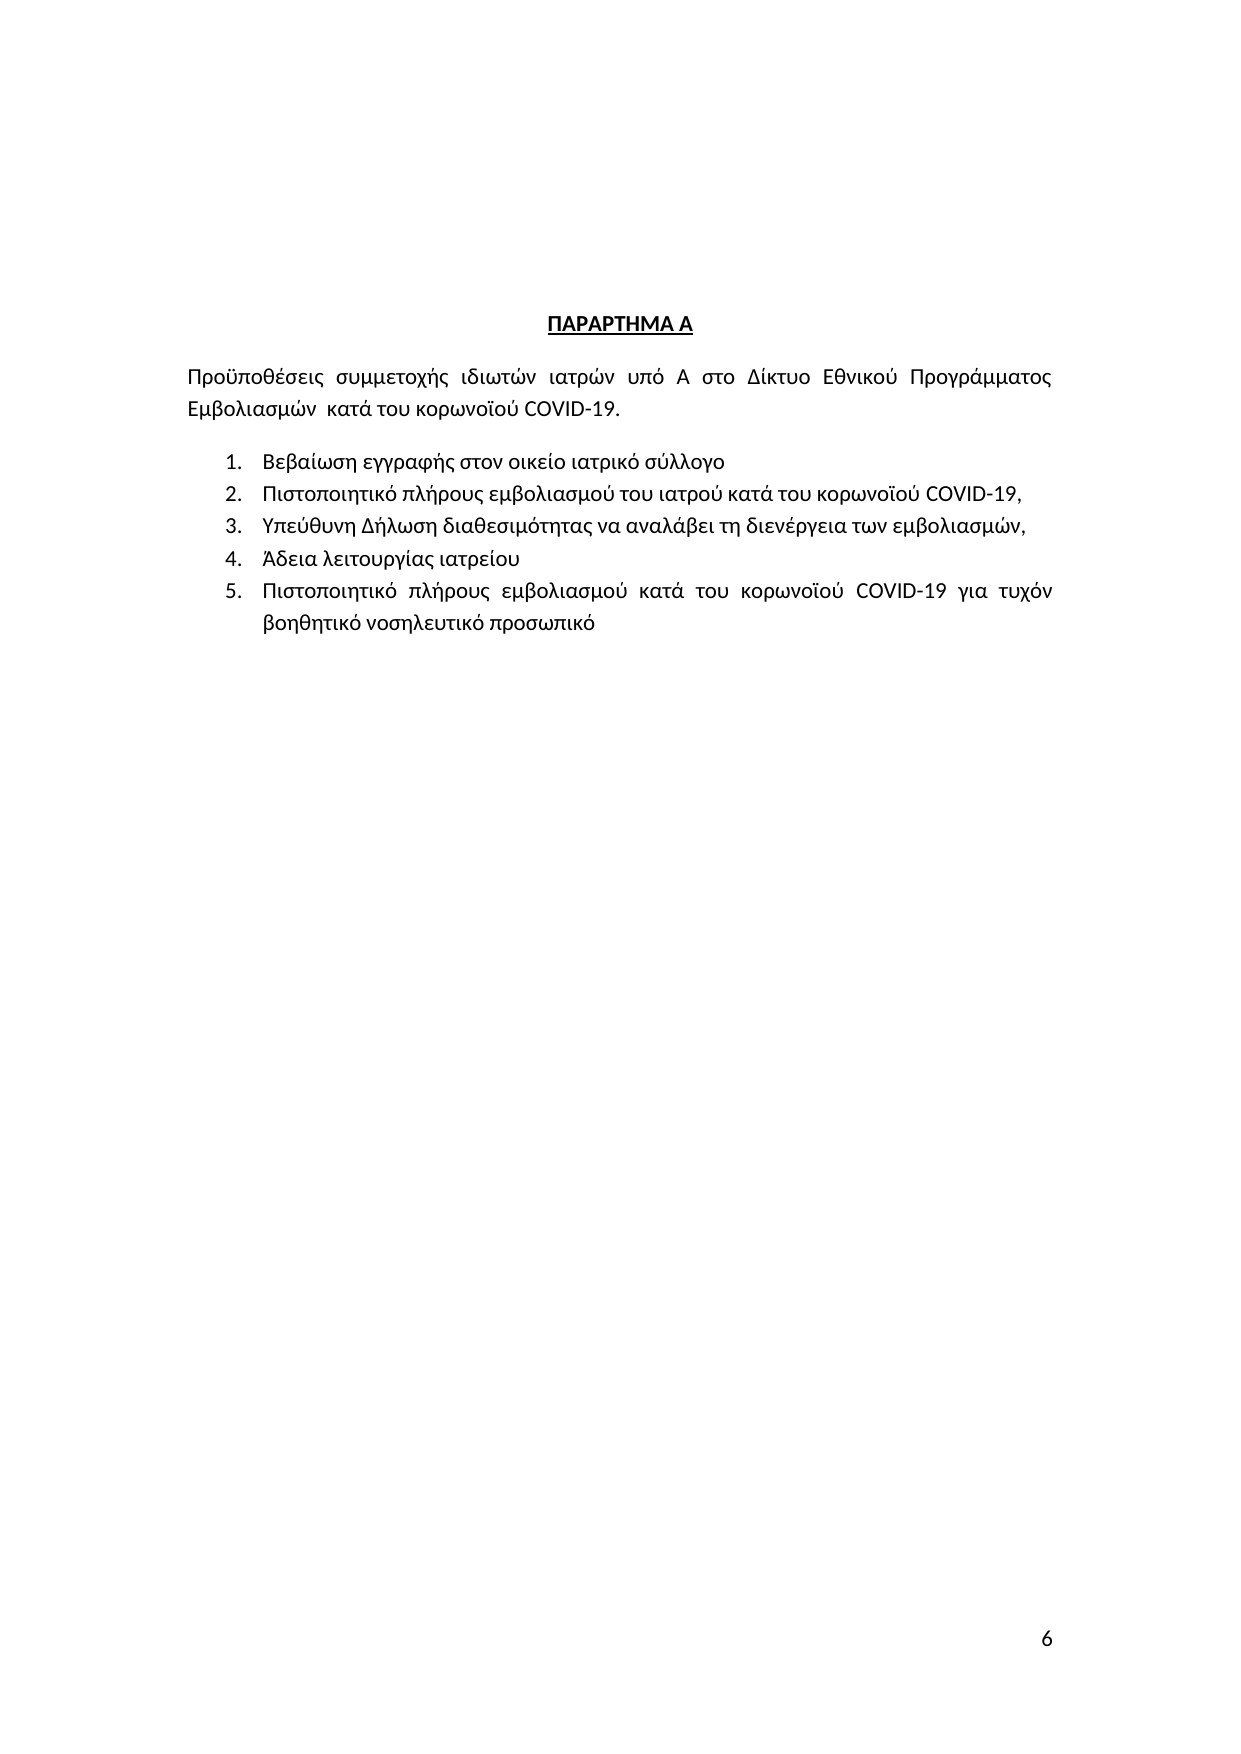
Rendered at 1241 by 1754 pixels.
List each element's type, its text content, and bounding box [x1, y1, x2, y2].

text Προϋποθέσεις συμμετοχής ιδιωτών ιατρών υπό Α στο Δίκτυο Εθνικού Προγράμματος Εμβολιασμών κατά του κορωνοϊού COVID-19. [187, 362, 1053, 422]
list Βεβαίωση εγγραφής στον οικείο ιατρικό σύλλογο [225, 447, 1053, 475]
list Πιστοποιητικό πλήρους εμβολιασμού κατά του κορωνοϊού COVID-19 για τυχόν βοηθητικό νοσηλευτικό προσωπικό [225, 576, 1053, 636]
text ΠΑΡΑΡΤΗΜΑ Α [187, 309, 1053, 337]
list Υπεύθυνη Δήλωση διαθεσιμότητας να αναλάβει τη διενέργεια των εμβολιασμών, [225, 512, 1053, 540]
list Άδεια λειτουργίας ιατρείου [225, 544, 1053, 572]
list Πιστοποιητικό πλήρους εμβολιασμού του ιατρού κατά του κορωνοϊού COVID-19, [225, 479, 1053, 507]
